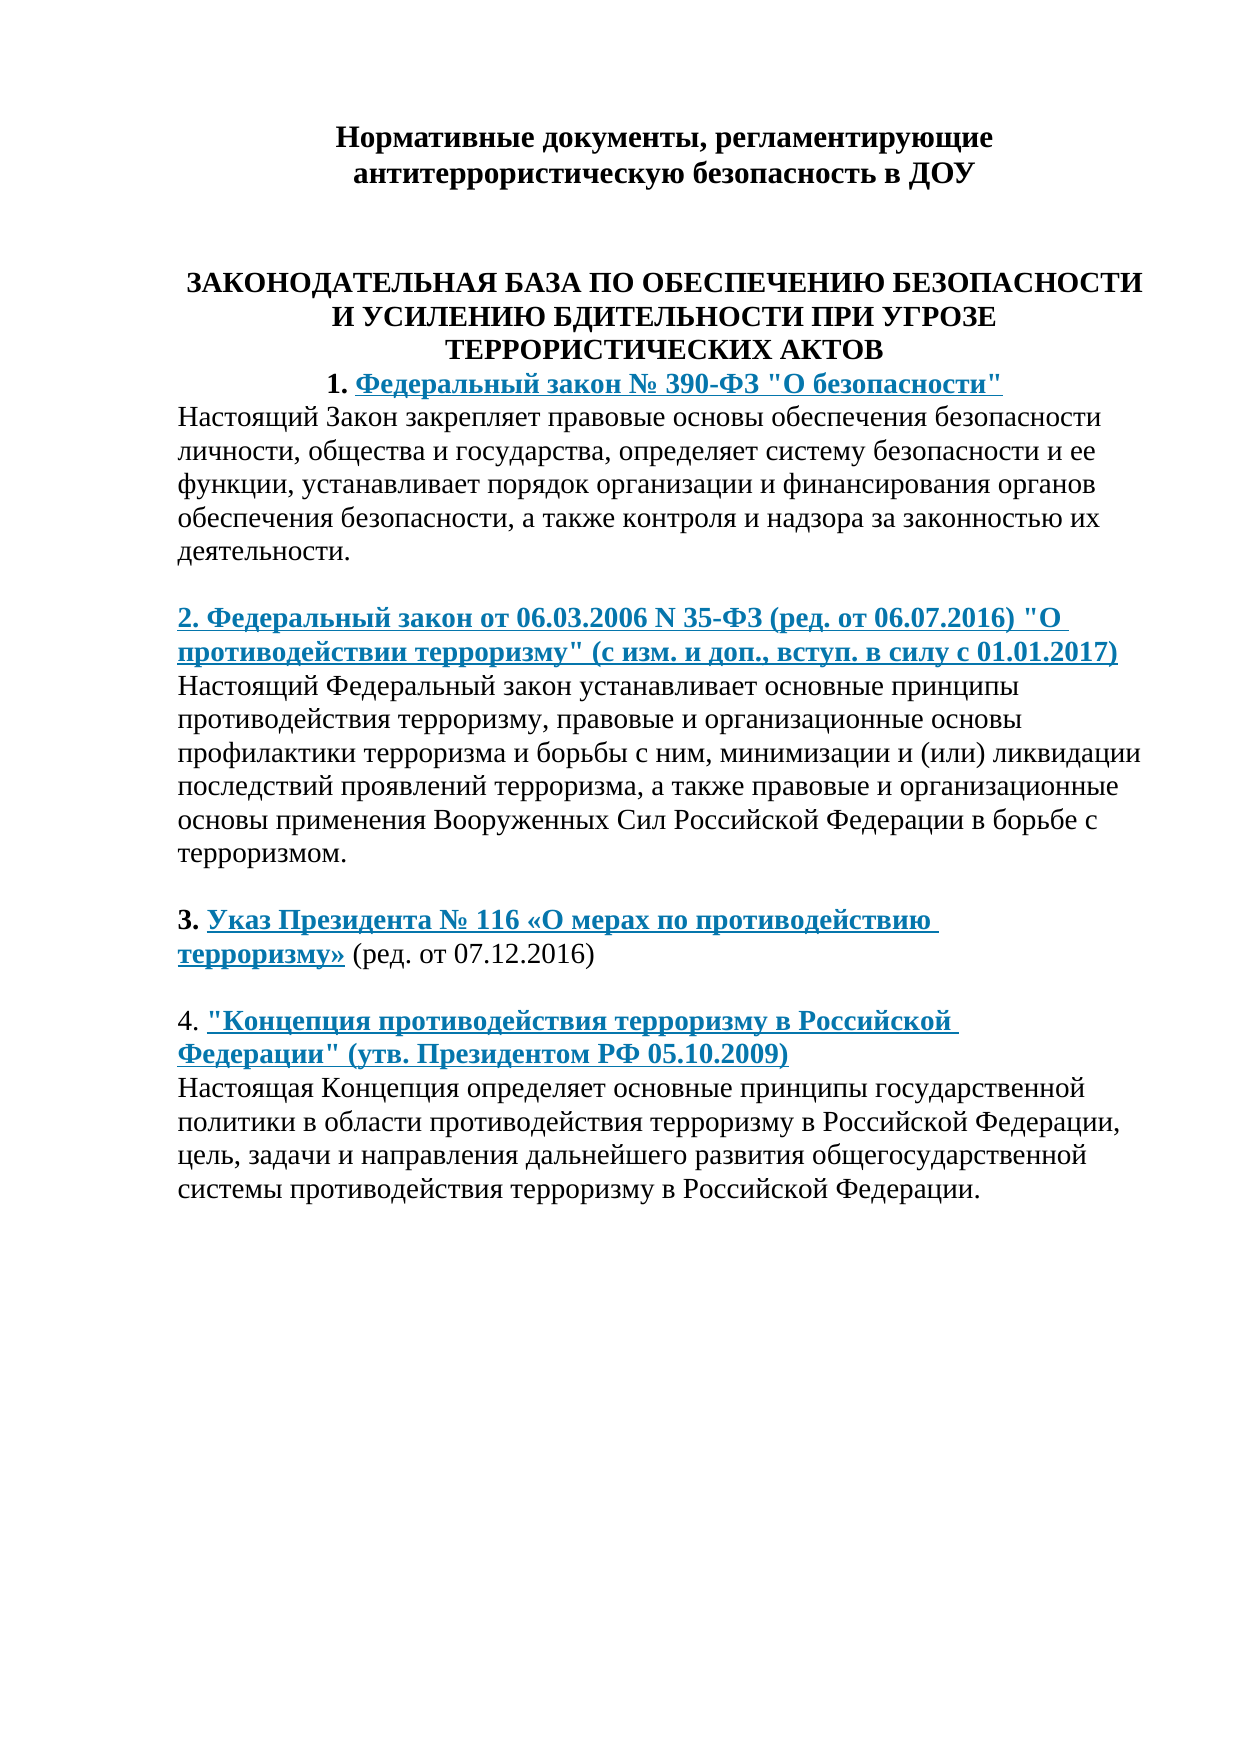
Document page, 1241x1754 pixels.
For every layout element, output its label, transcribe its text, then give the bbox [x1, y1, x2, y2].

text Настоящий Закон закрепляет правовые основы обеспечения безопасности личности, общества и государства, определяет систему безопасности и ее функции, устанавливает порядок организации и финансирования органов обеспечения безопасности, а также контроля и надзора за законностью их деятельности. 2. Федеральный закон от 06.03.2006 N 35-ФЗ (ред. от 06.07.2016) "О противодействии терроризму" (с изм. и доп., вступ. в силу с 01.01.2017) Настоящий Федеральный закон устанавливает основные принципы противодействия терроризму, правовые и организационные основы профилактики терроризма и борьбы с ним, минимизации и (или) ликвидации последствий проявлений терроризма, а также правовые и организационные основы применения Вооруженных Сил Российской Федерации в борьбе с терроризмом. 3. Указ Президента № 116 «О мерах по противодействию терроризму» (ред. от 07.12.2016) 4. "Концепция противодействия терроризму в Российской Федерации" (утв. Президентом РФ 05.10.2009) Настоящая Концепция определяет основные принципы государственной политики в области противодействия терроризму в Российской Федерации, цель, задачи и направления дальнейшего развития общегосударственной системы противодействия терроризму в Российской Федерации. [177, 399, 1152, 1204]
text ЗАКОНОДАТЕЛЬНАЯ БАЗА ПО ОБЕСПЕЧЕНИЮ БЕЗОПАСНОСТИ И УСИЛЕНИЮ БДИТЕЛЬНОСТИ ПРИ УГРОЗЕ ТЕРРОРИСТИЧЕСКИХ АКТОВ 1. Федеральный закон № 390-ФЗ "О безопасности" [177, 265, 1152, 399]
text Нормативные документы, регламентирующие антитеррористическую безопасность в ДОУ [177, 118, 1152, 190]
